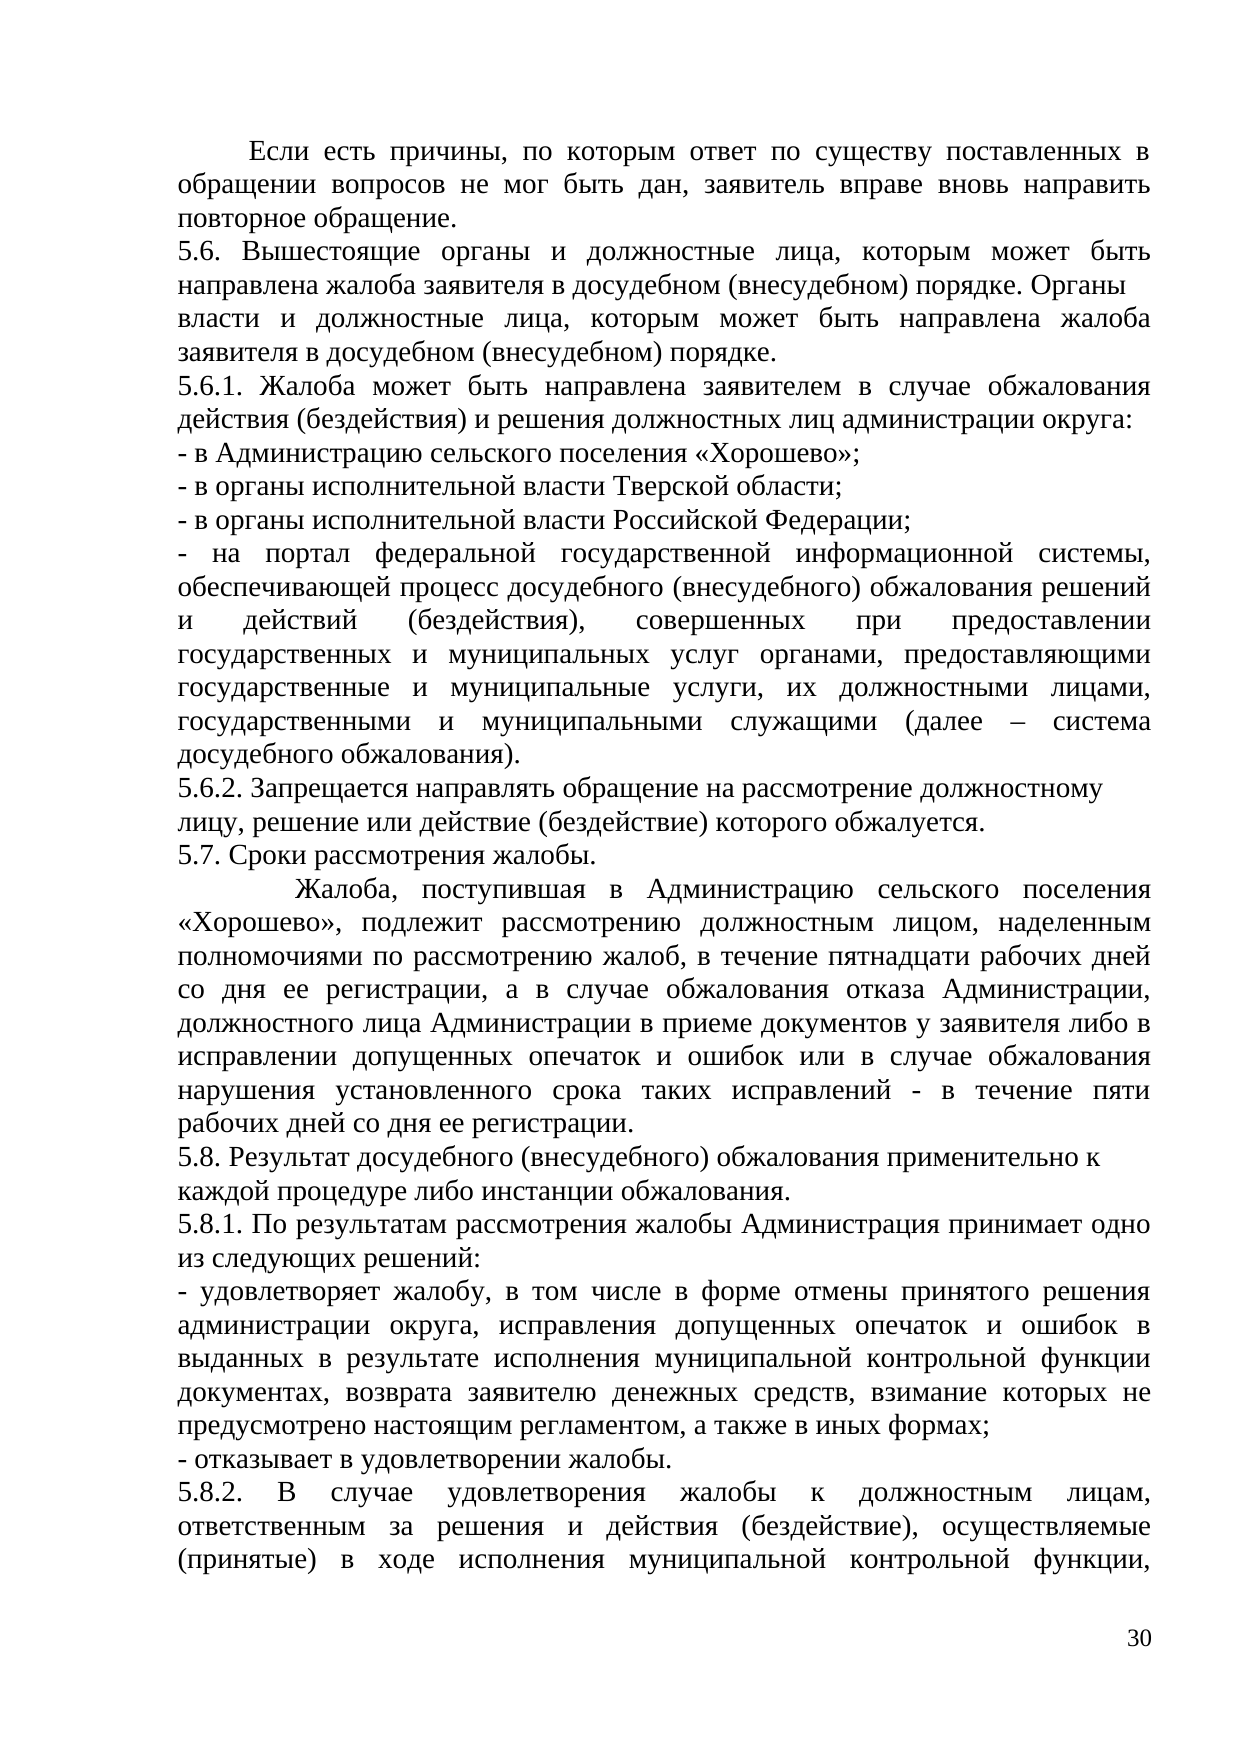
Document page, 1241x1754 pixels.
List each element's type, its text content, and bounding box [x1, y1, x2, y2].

text - в органы исполнительной власти Российской Федерации; [177, 502, 1152, 535]
text каждой процедуре либо инстанции обжалования. [177, 1173, 1152, 1206]
text Если есть причины, по которым ответ по существу поставленных в обращении вопросов не мог быть дан, заявитель вправе вновь направить повторное обращение. [177, 133, 1152, 233]
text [177, 1474, 1152, 1575]
text власти и должностные лица, которым может быть направлена жалоба заявителя в досудебном (внесудебном) порядке. [177, 301, 1152, 368]
text 5.8. Результат досудебного (внесудебного) обжалования применительно к [177, 1139, 1152, 1173]
text 5.8.1. По результатам рассмотрения жалобы Администрация принимает одно из следующих решений: [177, 1206, 1152, 1273]
text - на портал федеральной государственной информационной системы, обеспечивающей процесс досудебного (внесудебного) обжалования решений и действий (бездействия), совершенных при предоставлении государственных и муниципальных услуг органами, предоставляющими государственные и муниципальные услуги, их должностными лицами, государственными и муниципальными служащими (далее – система досудебного обжалования). [177, 535, 1152, 770]
text - отказывает в удовлетворении жалобы. [177, 1441, 1152, 1474]
text - удовлетворяет жалобу, в том числе в форме отмены принятого решения администрации округа, исправления допущенных опечаток и ошибок в выданных в результате исполнения муниципальной контрольной функции документах, возврата заявителю денежных средств, взимание которых не предусмотрено настоящим регламентом, а также в иных формах; [177, 1273, 1152, 1441]
text Жалоба, поступившая в Администрацию сельского поселения «Хорошево», подлежит рассмотрению должностным лицом, наделенным полномочиями по рассмотрению жалоб, в течение пятнадцати рабочих дней со дня ее регистрации, а в случае обжалования отказа Администрации, должностного лица Администрации в приеме документов у заявителя либо в исправлении допущенных опечаток и ошибок или в случае обжалования нарушения установленного срока таких исправлений - в течение пяти рабочих дней со дня ее регистрации. [177, 871, 1152, 1139]
text 5.6. Вышестоящие органы и должностные лица, которым может быть направлена жалоба заявителя в досудебном (внесудебном) порядке. Органы [177, 233, 1152, 301]
text лицу, решение или действие (бездействие) которого обжалуется. [177, 804, 1152, 837]
text 5.6.1. Жалоба может быть направлена заявителем в случае обжалования действия (бездействия) и решения должностных лиц администрации округа: [177, 368, 1152, 435]
text 5.7. Сроки рассмотрения жалобы. [177, 837, 1152, 871]
text - в Администрацию сельского поселения «Хорошево»; [177, 435, 1152, 468]
text 5.6.2. Запрещается направлять обращение на рассмотрение должностному [177, 770, 1152, 804]
text - в органы исполнительной власти Тверской области; [177, 468, 1152, 502]
